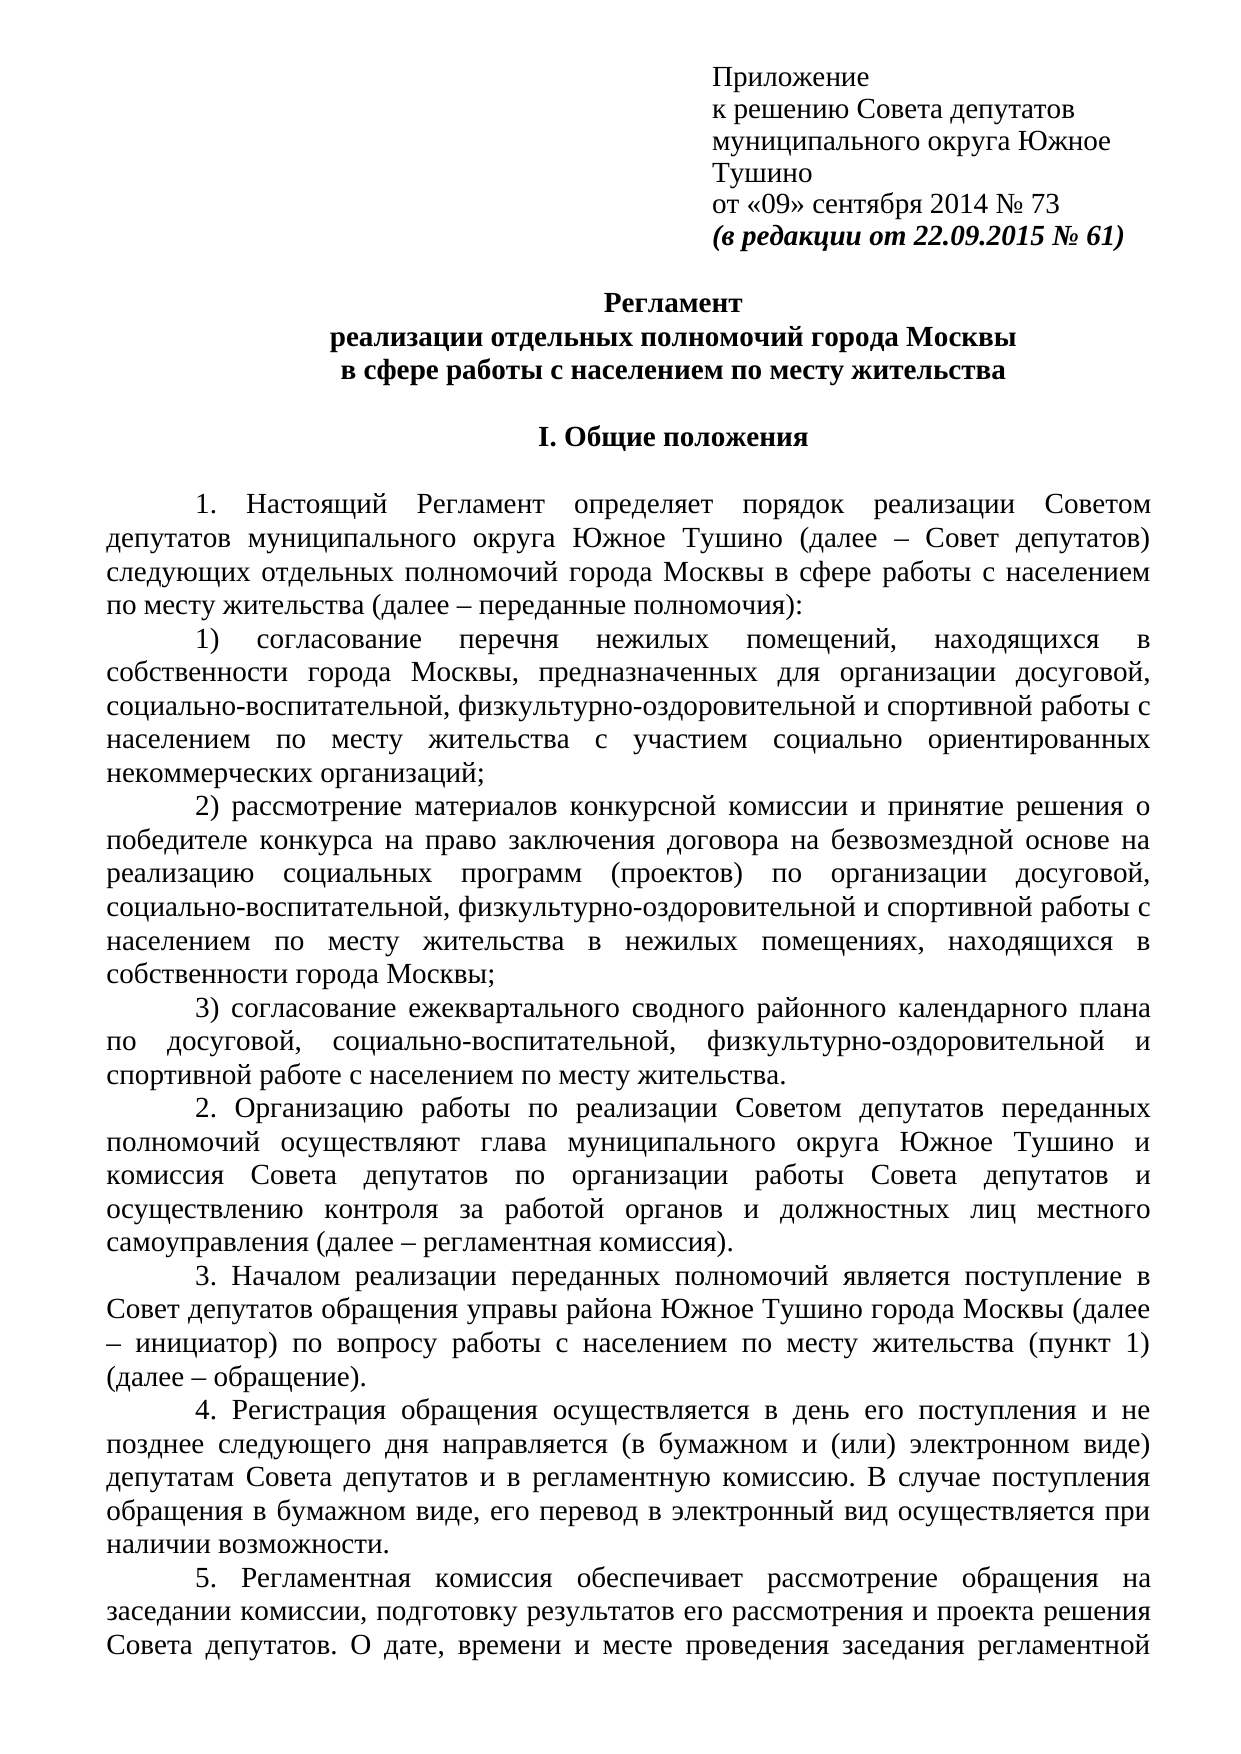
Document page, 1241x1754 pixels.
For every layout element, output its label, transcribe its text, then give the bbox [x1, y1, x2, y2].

text реализации отдельных полномочий города Москвы [106, 319, 1152, 352]
text Регламент [106, 285, 1152, 319]
text 3) согласование ежеквартального сводного районного календарного плана по досуговой, социально-воспитательной, физкультурно-оздоровительной и спортивной работе с населением по месту жительства. [106, 990, 1152, 1090]
text 4. Регистрация обращения осуществляется в день его поступления и не позднее следующего дня направляется (в бумажном и (или) электронном виде) депутатам Совета депутатов и в регламентную комиссию. В случае поступления обращения в бумажном виде, его перевод в электронный вид осуществляется при наличии возможности. [106, 1392, 1152, 1560]
text в сфере работы с населением по месту жительства [106, 352, 1152, 386]
text Приложение [712, 59, 1151, 93]
text от «09» сентября 2014 № 73 [712, 188, 1151, 220]
text к решению Совета депутатов муниципального округа Южное Тушино [712, 93, 1151, 188]
text I. Общие положения [106, 419, 1152, 453]
text 2. Организацию работы по реализации Советом депутатов переданных полномочий осуществляют глава муниципального округа Южное Тушино и комиссия Совета депутатов по организации работы Совета депутатов и осуществлению контроля за работой органов и должностных лиц местного самоуправления (далее – регламентная комиссия). [106, 1090, 1152, 1258]
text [106, 1560, 1152, 1661]
text 1. Настоящий Регламент определяет порядок реализации Советом депутатов муниципального округа Южное Тушино (далее – Совет депутатов) следующих отдельных полномочий города Москвы в сфере работы с населением по месту жительства (далее – переданные полномочия): [106, 487, 1152, 621]
text (в редакции от 22.09.2015 № 61) [712, 220, 1151, 252]
text 2) рассмотрение материалов конкурсной комиссии и принятие решения о победителе конкурса на право заключения договора на безвозмездной основе на реализацию социальных программ (проектов) по организации досуговой, социально-воспитательной, физкультурно-оздоровительной и спортивной работы с населением по месту жительства в нежилых помещениях, находящихся в собственности города Москвы; [106, 788, 1152, 990]
text 3. Началом реализации переданных полномочий является поступление в Совет депутатов обращения управы района Южное Тушино города Москвы (далее – инициатор) по вопросу работы с населением по месту жительства (пункт 1) (далее – обращение). [106, 1258, 1152, 1392]
text 1) согласование перечня нежилых помещений, находящихся в собственности города Москвы, предназначенных для организации досуговой, социально-воспитательной, физкультурно-оздоровительной и спортивной работы с населением по месту жительства с участием социально ориентированных некоммерческих организаций; [106, 621, 1152, 788]
